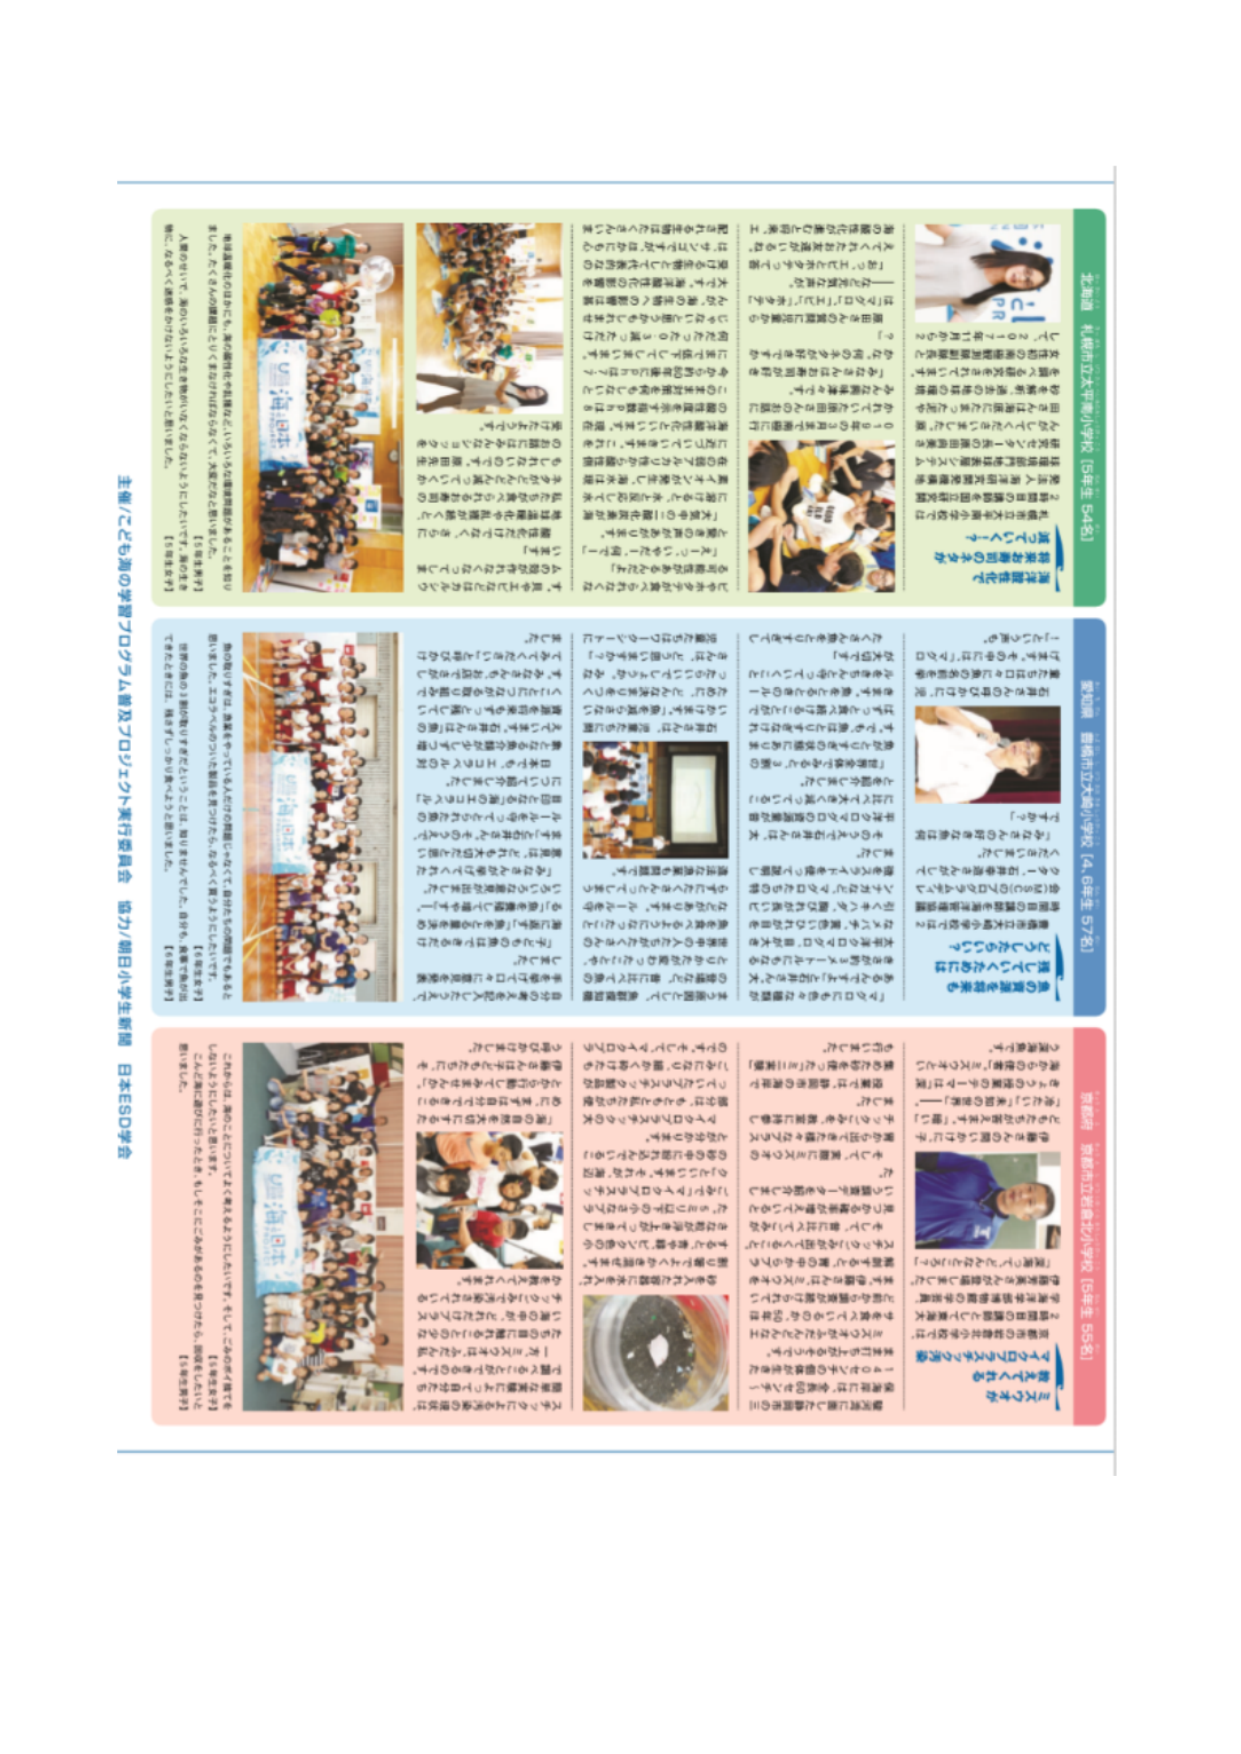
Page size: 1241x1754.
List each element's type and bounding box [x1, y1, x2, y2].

picture [118, 167, 1116, 1474]
